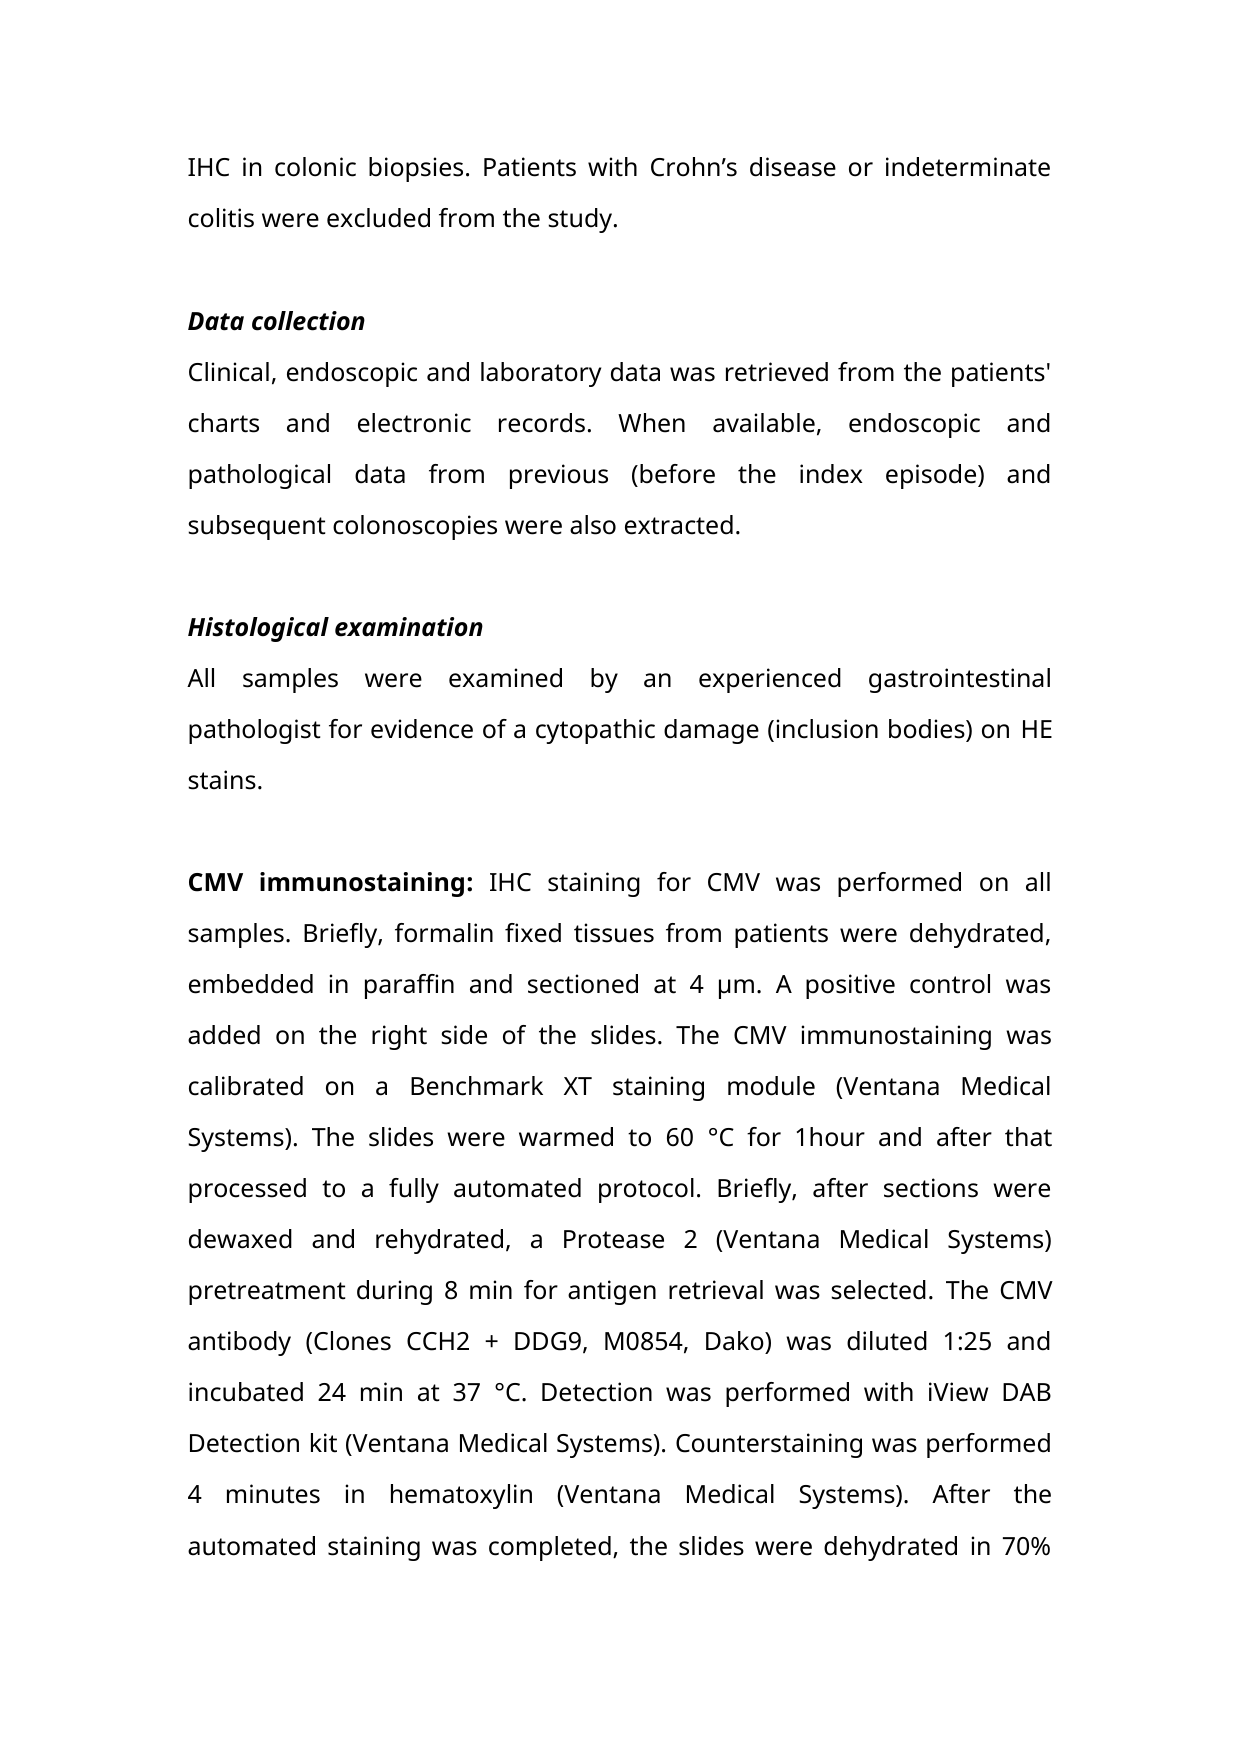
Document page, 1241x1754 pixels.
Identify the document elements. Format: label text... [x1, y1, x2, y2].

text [187, 864, 1053, 1562]
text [187, 150, 1053, 235]
text Data collection [187, 303, 1053, 337]
text Histological examination [187, 609, 1053, 643]
text All samples were examined by an experienced gastrointestinal pathologist for evidence of a cytopathic damage (inclusion bodies) on HE stains. [187, 660, 1053, 797]
text Clinical, endoscopic and laboratory data was retrieved from the patients' charts and electronic records. When available, endoscopic and pathological data from previous (before the index episode) and subsequent colonoscopies were also extracted. [187, 354, 1053, 541]
